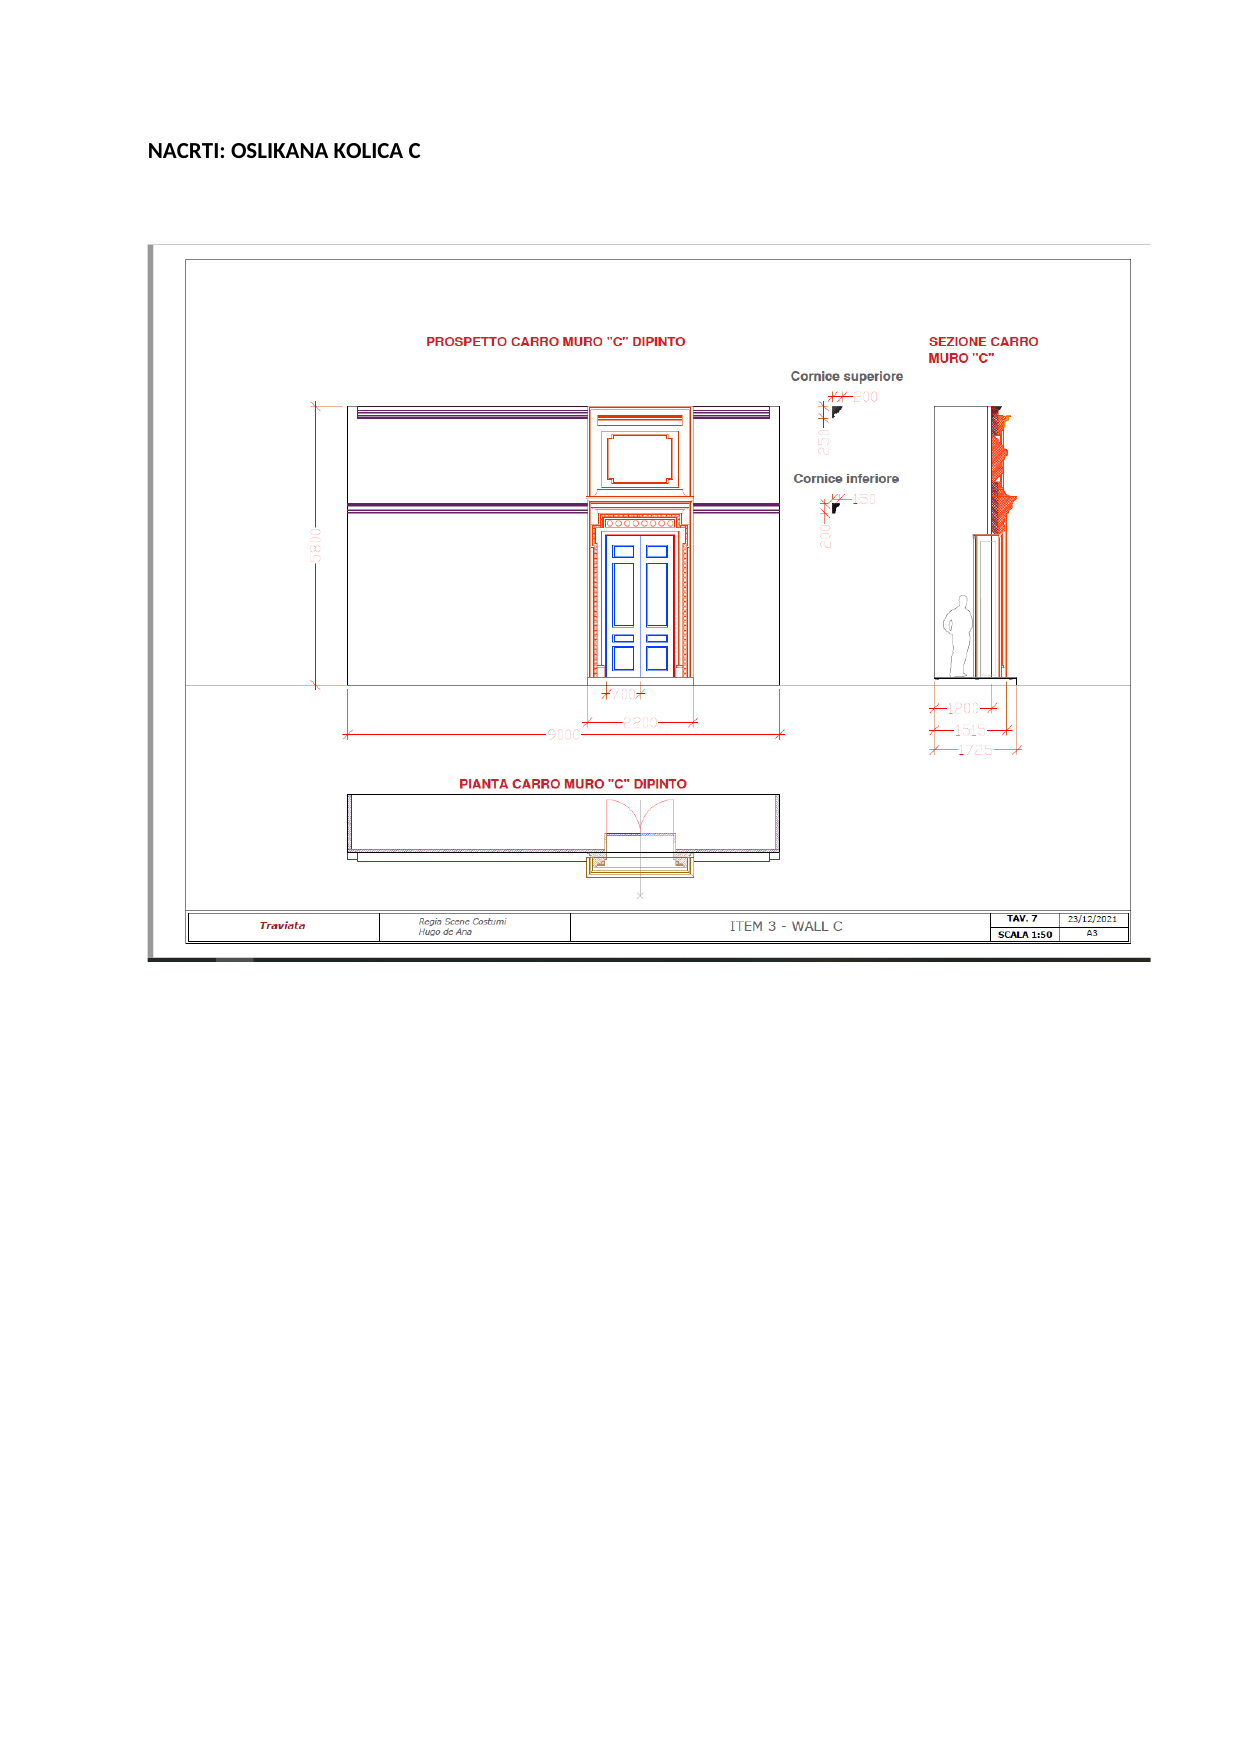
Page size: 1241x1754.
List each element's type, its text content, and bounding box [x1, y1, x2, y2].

text NACRTI: OSLIKANA KOLICA C [148, 136, 1092, 164]
picture [147, 241, 1151, 962]
